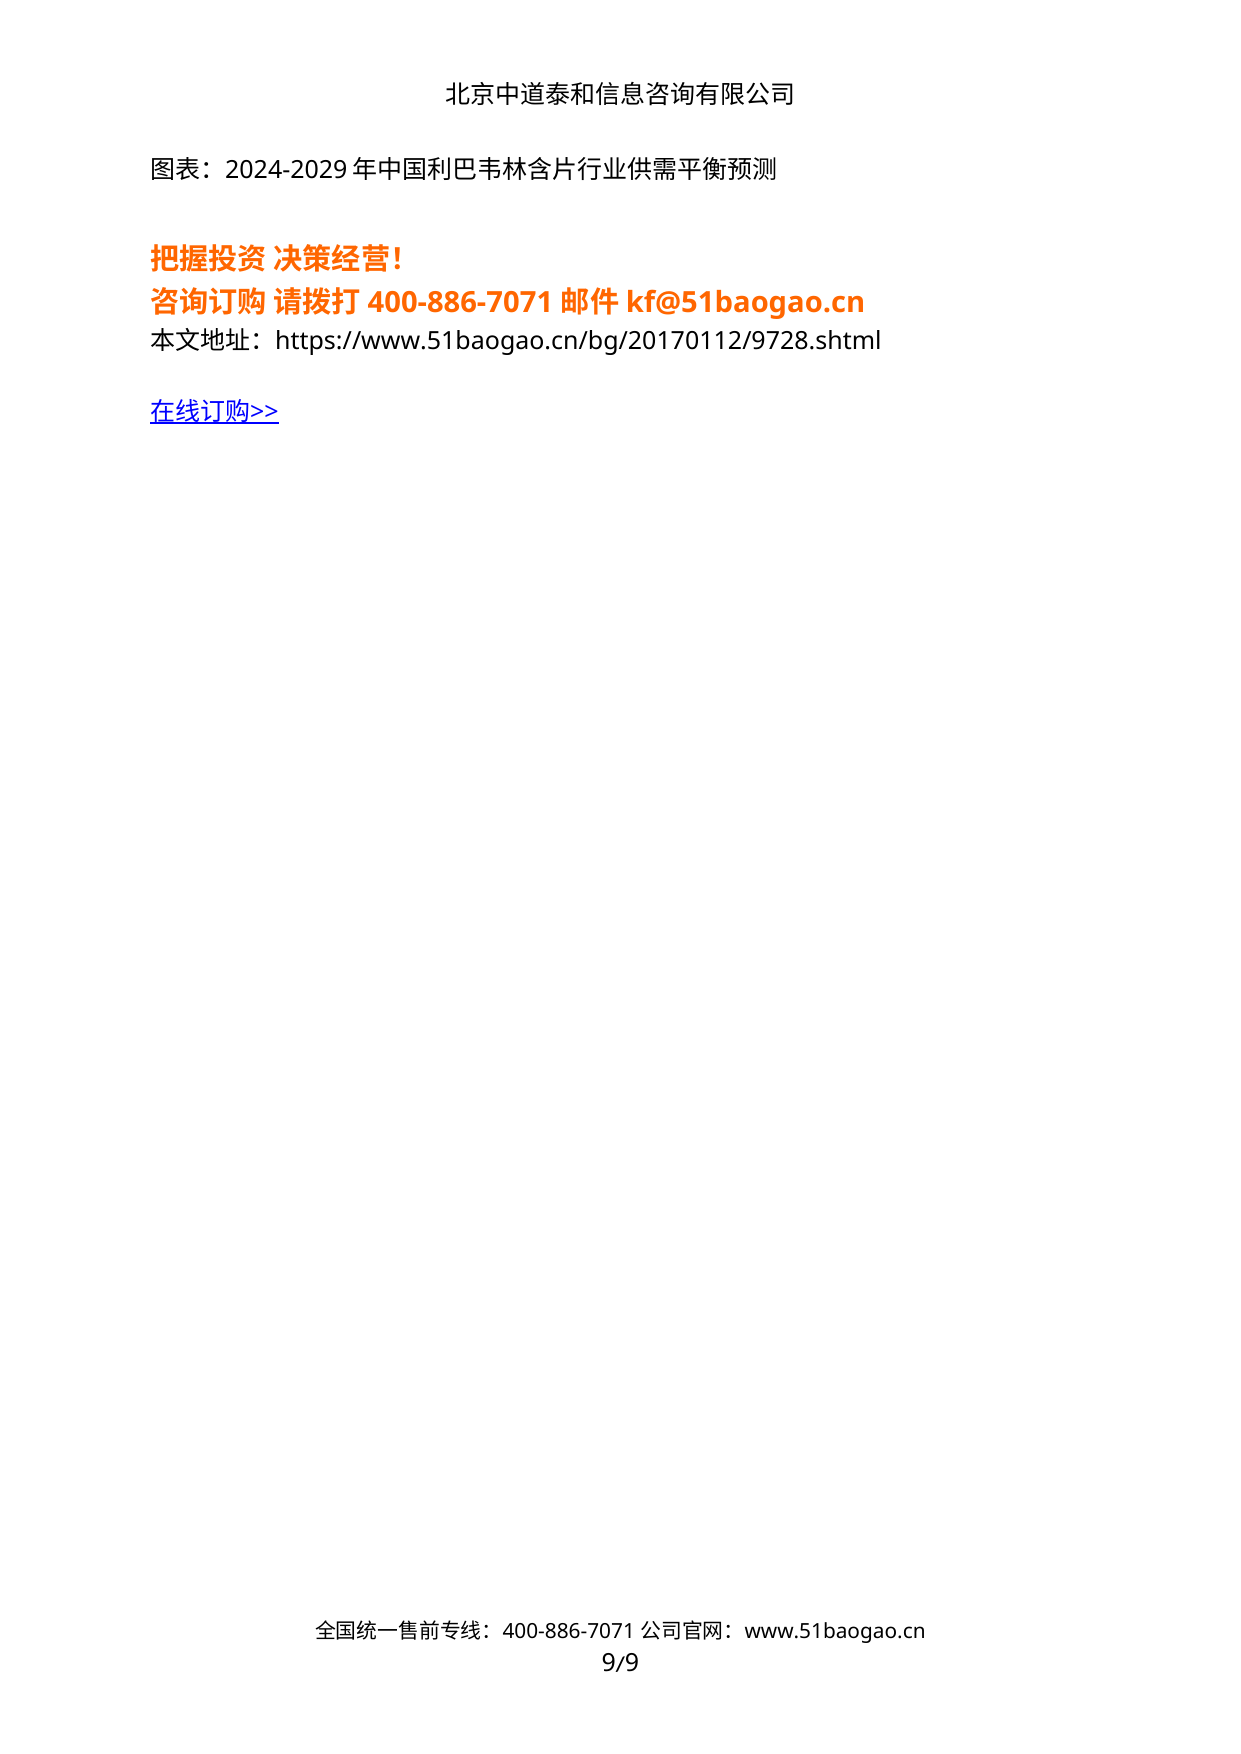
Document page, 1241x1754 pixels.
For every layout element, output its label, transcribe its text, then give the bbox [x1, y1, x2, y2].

text 把握投资 决策经营！咨询订购 请拨打 400-886-7071 邮件 kf@51baogao.cn本文地址：https://www.51baogao.cn/bg/20170112/9728.shtml [150, 202, 1090, 357]
text 在线订购>> [150, 357, 1090, 427]
text 图表：2024-2029年中国利巴韦林含片行业供需平衡预测 [150, 150, 1090, 186]
